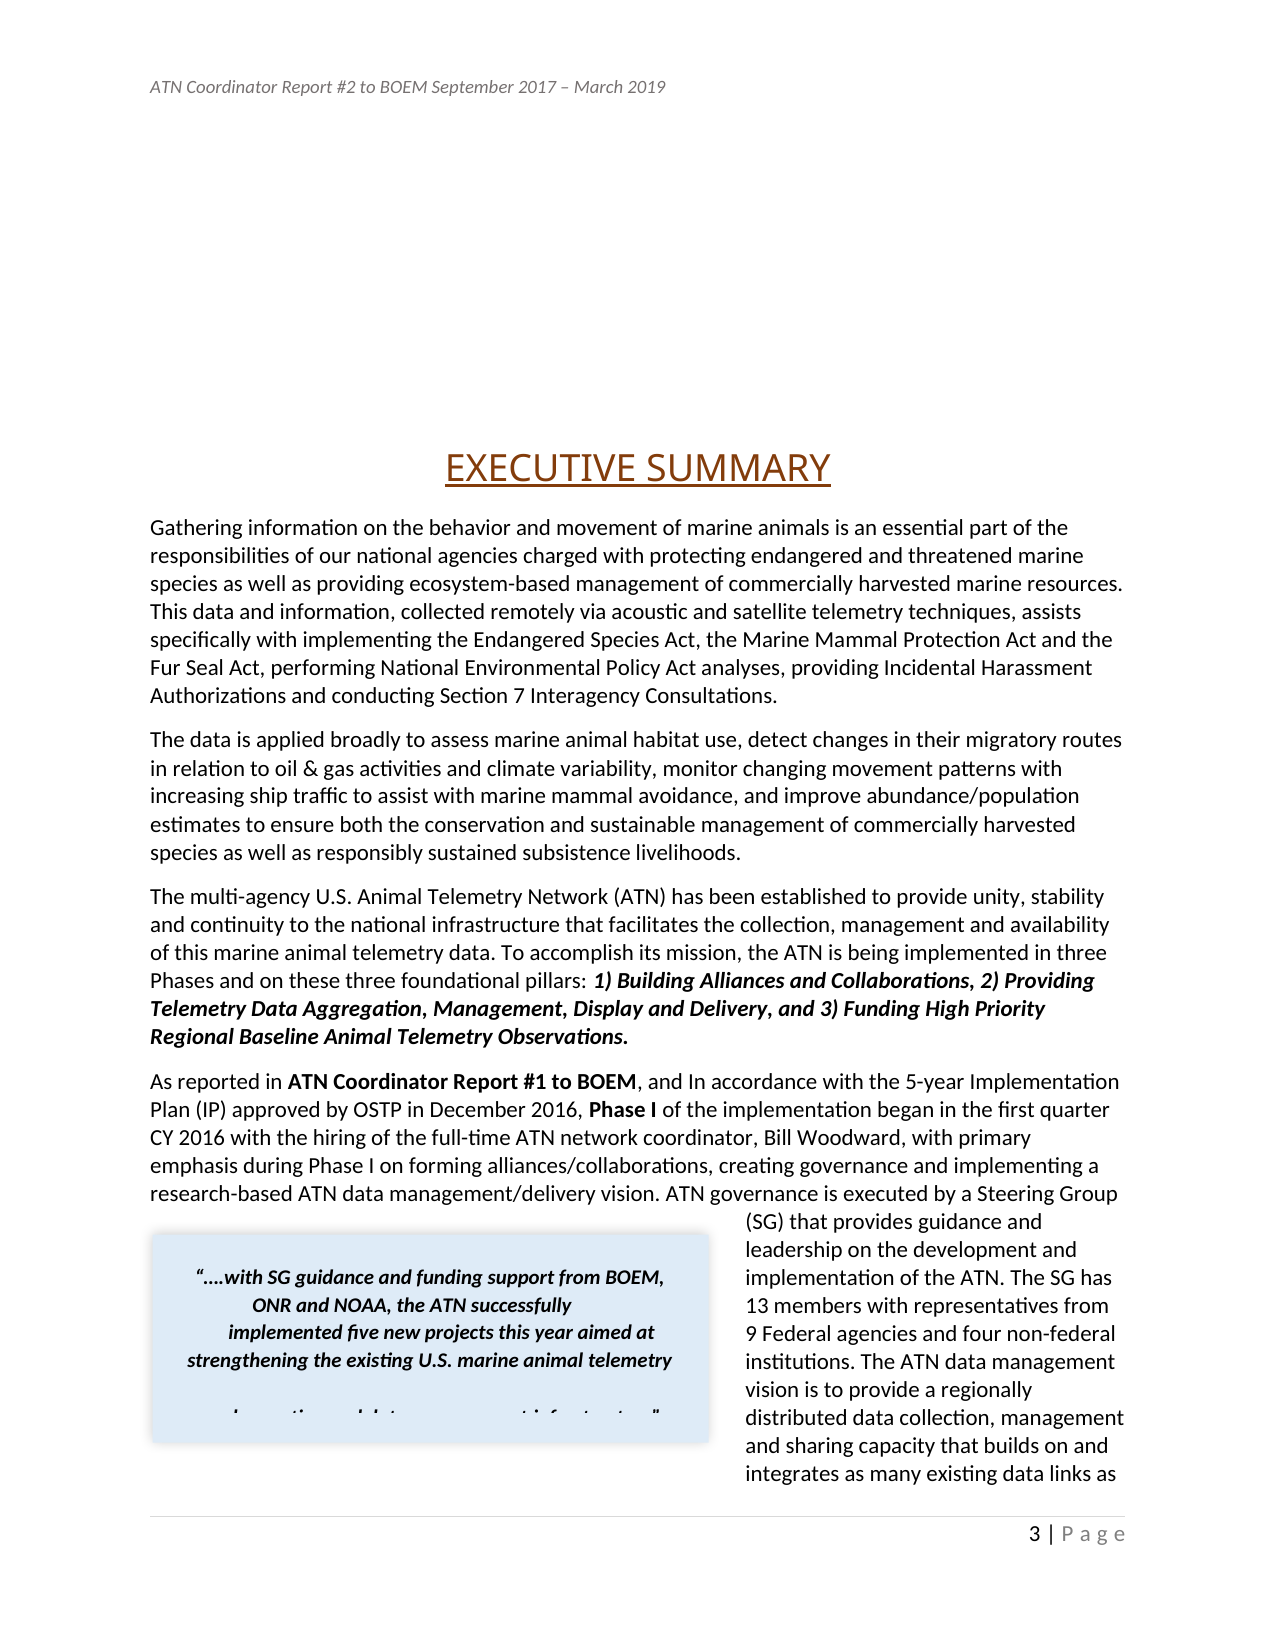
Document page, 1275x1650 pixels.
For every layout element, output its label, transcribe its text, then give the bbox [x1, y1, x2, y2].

text The multi-agency U.S. Animal Telemetry Network (ATN) has been established to provide unity, stability and continuity to the national infrastructure that facilitates the collection, management and availability of this marine animal telemetry data. To accomplish its mission, the ATN is being implemented in three Phases and on these three foundational pillars: 1) Building Alliances and Collaborations, 2) Providing Telemetry Data Aggregation, Management, Display and Delivery, and 3) Funding High Priority Regional Baseline Animal Telemetry Observations. [150, 882, 1125, 1051]
text EXECUTIVE SUMMARY [150, 441, 1125, 492]
text Gathering information on the behavior and movement of marine animals is an essential part of the responsibilities of our national agencies charged with protecting endangered and threatened marine species as well as providing ecosystem-based management of commercially harvested marine resources. This data and information, collected remotely via acoustic and satellite telemetry techniques, assists specifically with implementing the Endangered Species Act, the Marine Mammal Protection Act and the Fur Seal Act, performing National Environmental Policy Act analyses, providing Incidental Harassment Authorizations and conducting Section 7 Interagency Consultations. [150, 513, 1125, 709]
text The data is applied broadly to assess marine animal habitat use, detect changes in their migratory routes in relation to oil & gas activities and climate variability, monitor changing movement patterns with increasing ship traffic to assist with marine mammal avoidance, and improve abundance/population estimates to ensure both the conservation and sustainable management of commercially harvested species as well as responsibly sustained subsistence livelihoods. [150, 726, 1125, 866]
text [150, 1067, 1125, 1487]
